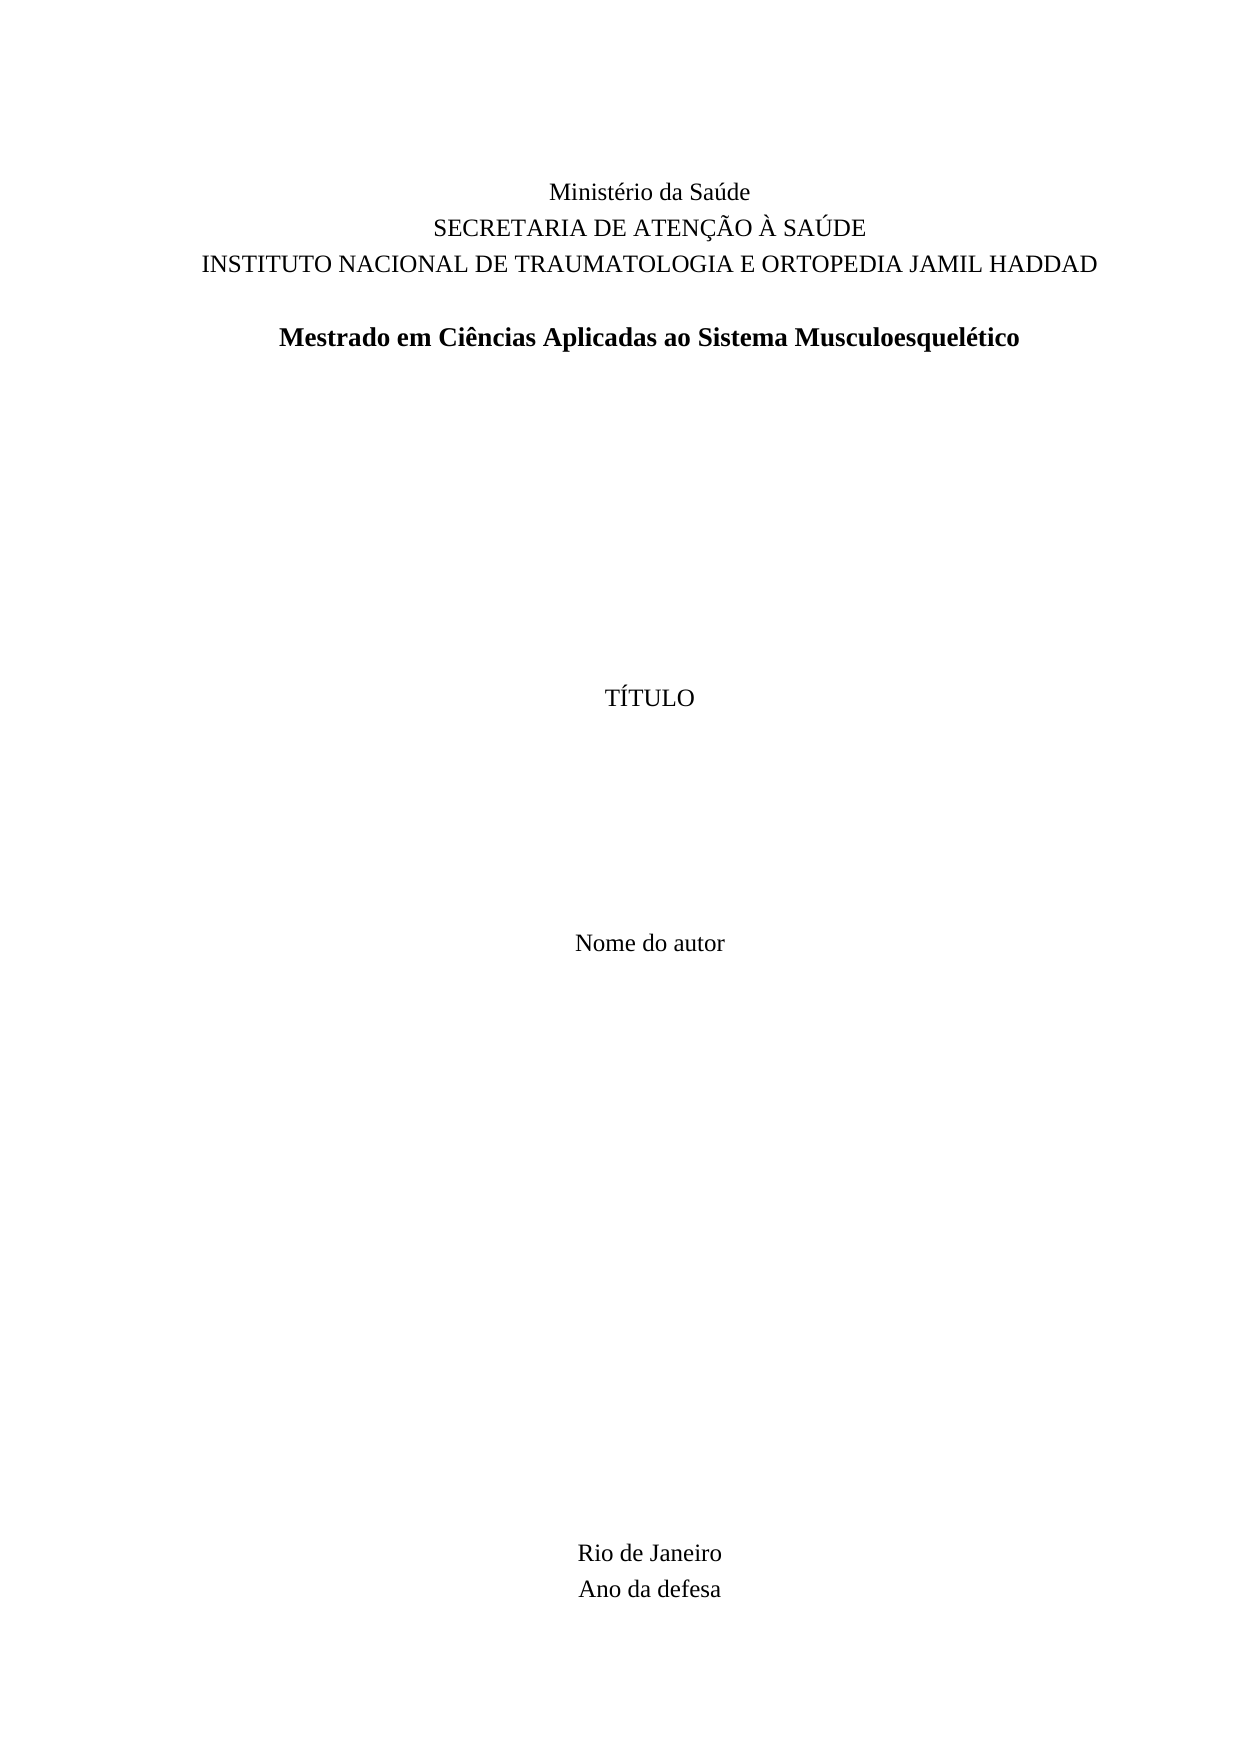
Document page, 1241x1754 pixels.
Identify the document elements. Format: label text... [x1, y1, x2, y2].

text SECRETARIA DE ATENÇÃO À SAÚDE [177, 213, 1122, 242]
text INSTITUTO NACIONAL DE TRAUMATOLOGIA E ORTOPEDIA JAMIL HADDAD [177, 249, 1122, 278]
text TÍTULO [177, 683, 1122, 712]
text Ministério da Saúde [177, 177, 1122, 206]
text Rio de Janeiro [177, 1538, 1122, 1567]
text Nome do autor [177, 928, 1122, 957]
text Ano da defesa [177, 1574, 1122, 1603]
text Mestrado em Ciências Aplicadas ao Sistema Musculoesquelético [177, 321, 1122, 352]
